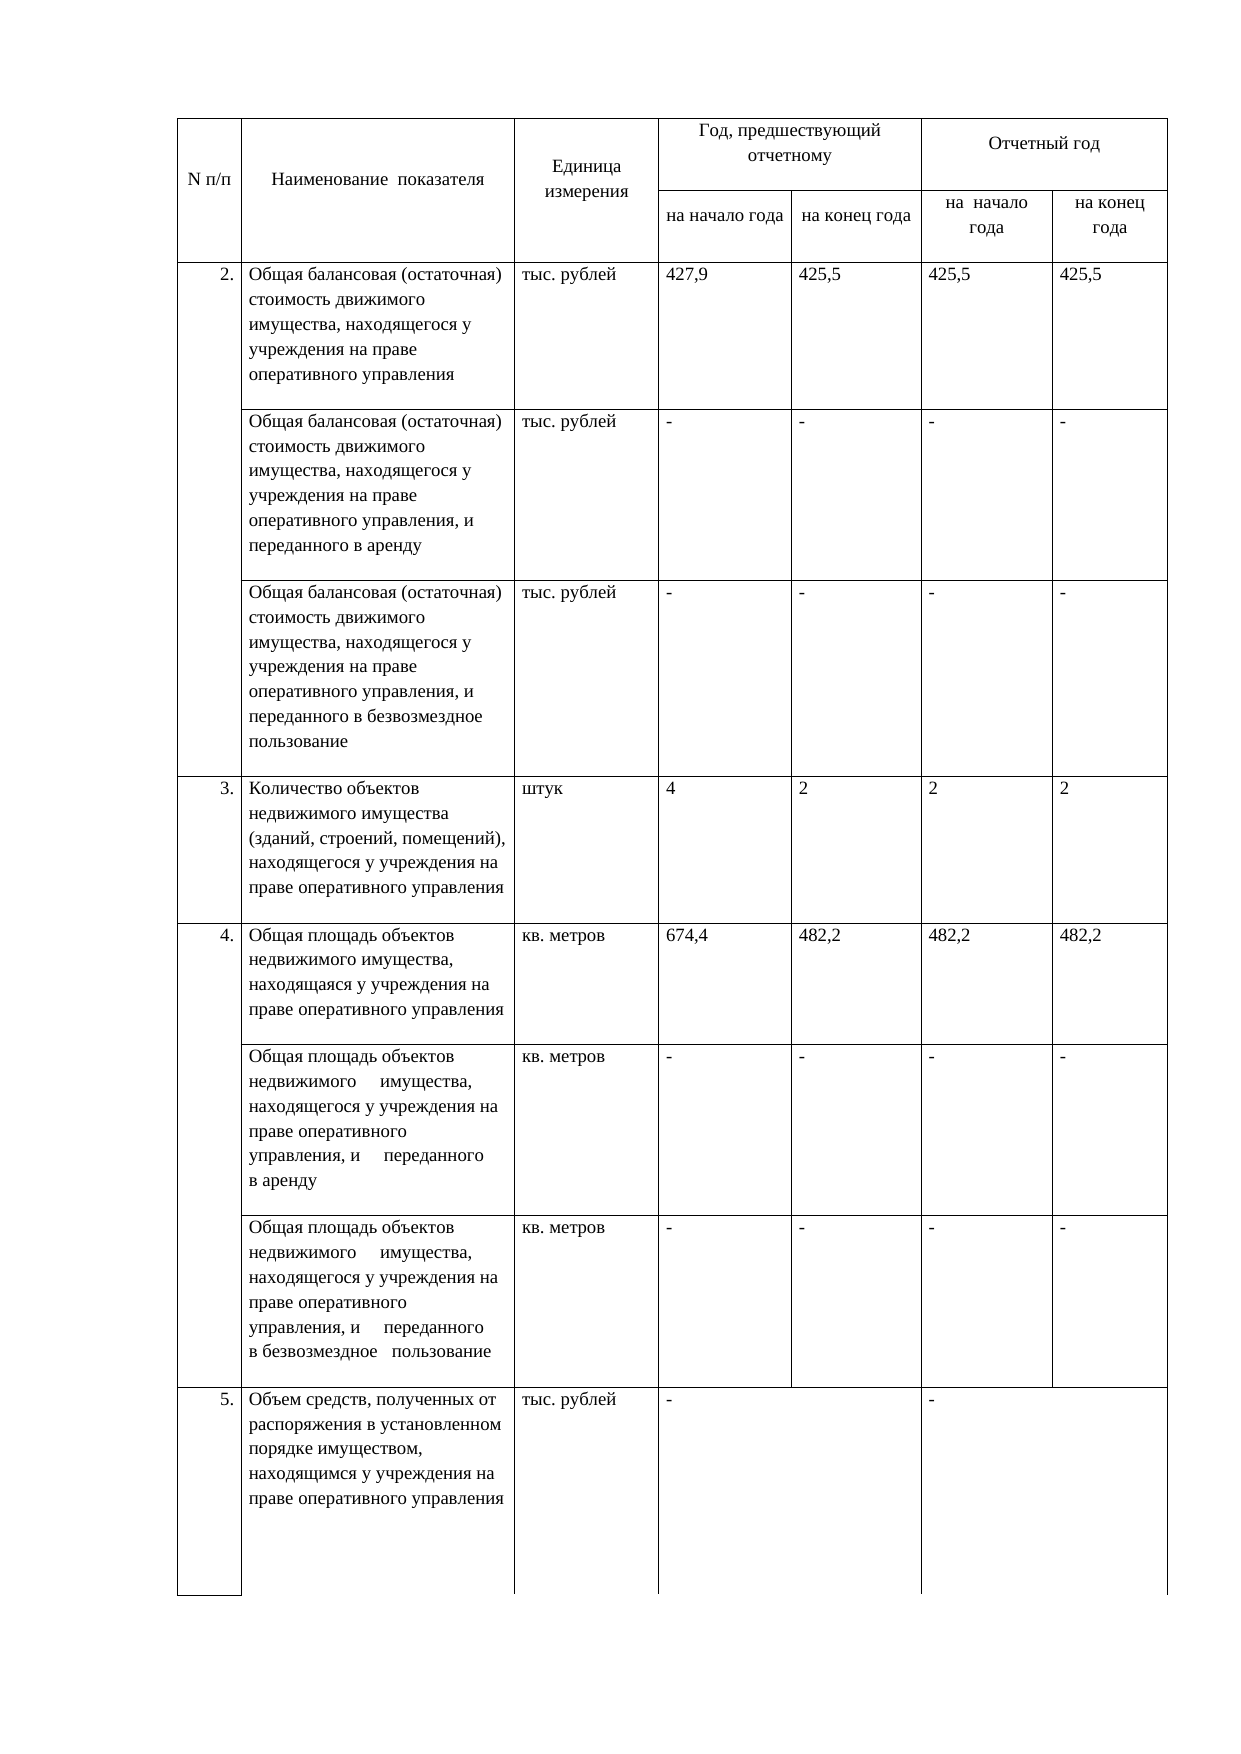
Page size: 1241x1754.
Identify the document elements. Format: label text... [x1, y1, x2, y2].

table_cell Общая балансовая (остаточная) стоимость движимого имущества, находящегося у учреждения на праве оперативного управления [242, 263, 514, 409]
table_cell кв. метров [515, 1045, 658, 1215]
table_cell 482,2 [922, 924, 1052, 1044]
table_cell на конец года [1053, 191, 1167, 262]
table_cell 2 [792, 777, 921, 922]
table_cell - [659, 1388, 921, 1594]
table_cell на конец года [792, 191, 921, 262]
table_cell 2. [178, 263, 241, 776]
table_cell - [659, 1216, 791, 1387]
table_cell - [922, 410, 1052, 580]
table_cell тыс. рублей [515, 581, 658, 776]
table_cell тыс. рублей [515, 1388, 658, 1594]
table_cell - [1053, 1216, 1167, 1387]
table_cell 425,5 [792, 263, 921, 409]
table_cell кв. метров [515, 924, 658, 1044]
table_cell - [659, 410, 791, 580]
table_cell - [659, 581, 791, 776]
table_cell - [792, 410, 921, 580]
table_cell - [1053, 581, 1167, 776]
table_cell - [922, 1216, 1052, 1387]
table_header Единица измерения [515, 119, 658, 262]
table_cell 5. [178, 1388, 241, 1594]
table_header Год, предшествующий отчетному [659, 119, 921, 190]
table_cell - [922, 581, 1052, 776]
table_header N п/п [178, 119, 241, 262]
table_cell Общая балансовая (остаточная) стоимость движимого имущества, находящегося у учреждения на праве оперативного управления, и переданного в аренду [242, 410, 514, 580]
table_cell 482,2 [1053, 924, 1167, 1044]
table_cell Общая площадь объектов недвижимого имущества, находящегося у учреждения на праве оперативного управления, и переданного в аренду [242, 1045, 514, 1215]
table_cell - [922, 1388, 1167, 1594]
table_cell 2 [922, 777, 1052, 922]
table_cell 674,4 [659, 924, 791, 1044]
table_header Отчетный год [922, 119, 1167, 190]
table_cell Общая площадь объектов недвижимого имущества, находящаяся у учреждения на праве оперативного управления [242, 924, 514, 1044]
table_cell - [792, 1045, 921, 1215]
table_cell - [1053, 1045, 1167, 1215]
table_cell на начало года [659, 191, 791, 262]
table_cell кв. метров [515, 1216, 658, 1387]
table_cell - [792, 581, 921, 776]
table_cell Общая площадь объектов недвижимого имущества, находящегося у учреждения на праве оперативного управления, и переданного в безвозмездное пользование [242, 1216, 514, 1387]
table_cell Объем средств, полученных от распоряжения в установленном порядке имуществом, находящимся у учреждения на праве оперативного управления [242, 1388, 514, 1594]
table_cell Общая балансовая (остаточная) стоимость движимого имущества, находящегося у учреждения на праве оперативного управления, и переданного в безвозмездное пользование [242, 581, 514, 776]
table_cell 3. [178, 777, 241, 922]
table_cell Количество объектов недвижимого имущества (зданий, строений, помещений), находящегося у учреждения на праве оперативного управления [242, 777, 514, 922]
table_cell - [1053, 410, 1167, 580]
table_cell на начало года [922, 191, 1052, 262]
table_cell - [659, 1045, 791, 1215]
table_cell - [922, 1045, 1052, 1215]
table_header Наименование показателя [242, 119, 514, 262]
table_cell 425,5 [922, 263, 1052, 409]
table_cell тыс. рублей [515, 410, 658, 580]
table_cell 425,5 [1053, 263, 1167, 409]
table_cell 482,2 [792, 924, 921, 1044]
table_cell 4 [659, 777, 791, 922]
table_cell - [792, 1216, 921, 1387]
table_cell 427,9 [659, 263, 791, 409]
table_cell 2 [1053, 777, 1167, 922]
table_cell 4. [178, 924, 241, 1387]
table_cell штук [515, 777, 658, 922]
table_cell тыс. рублей [515, 263, 658, 409]
